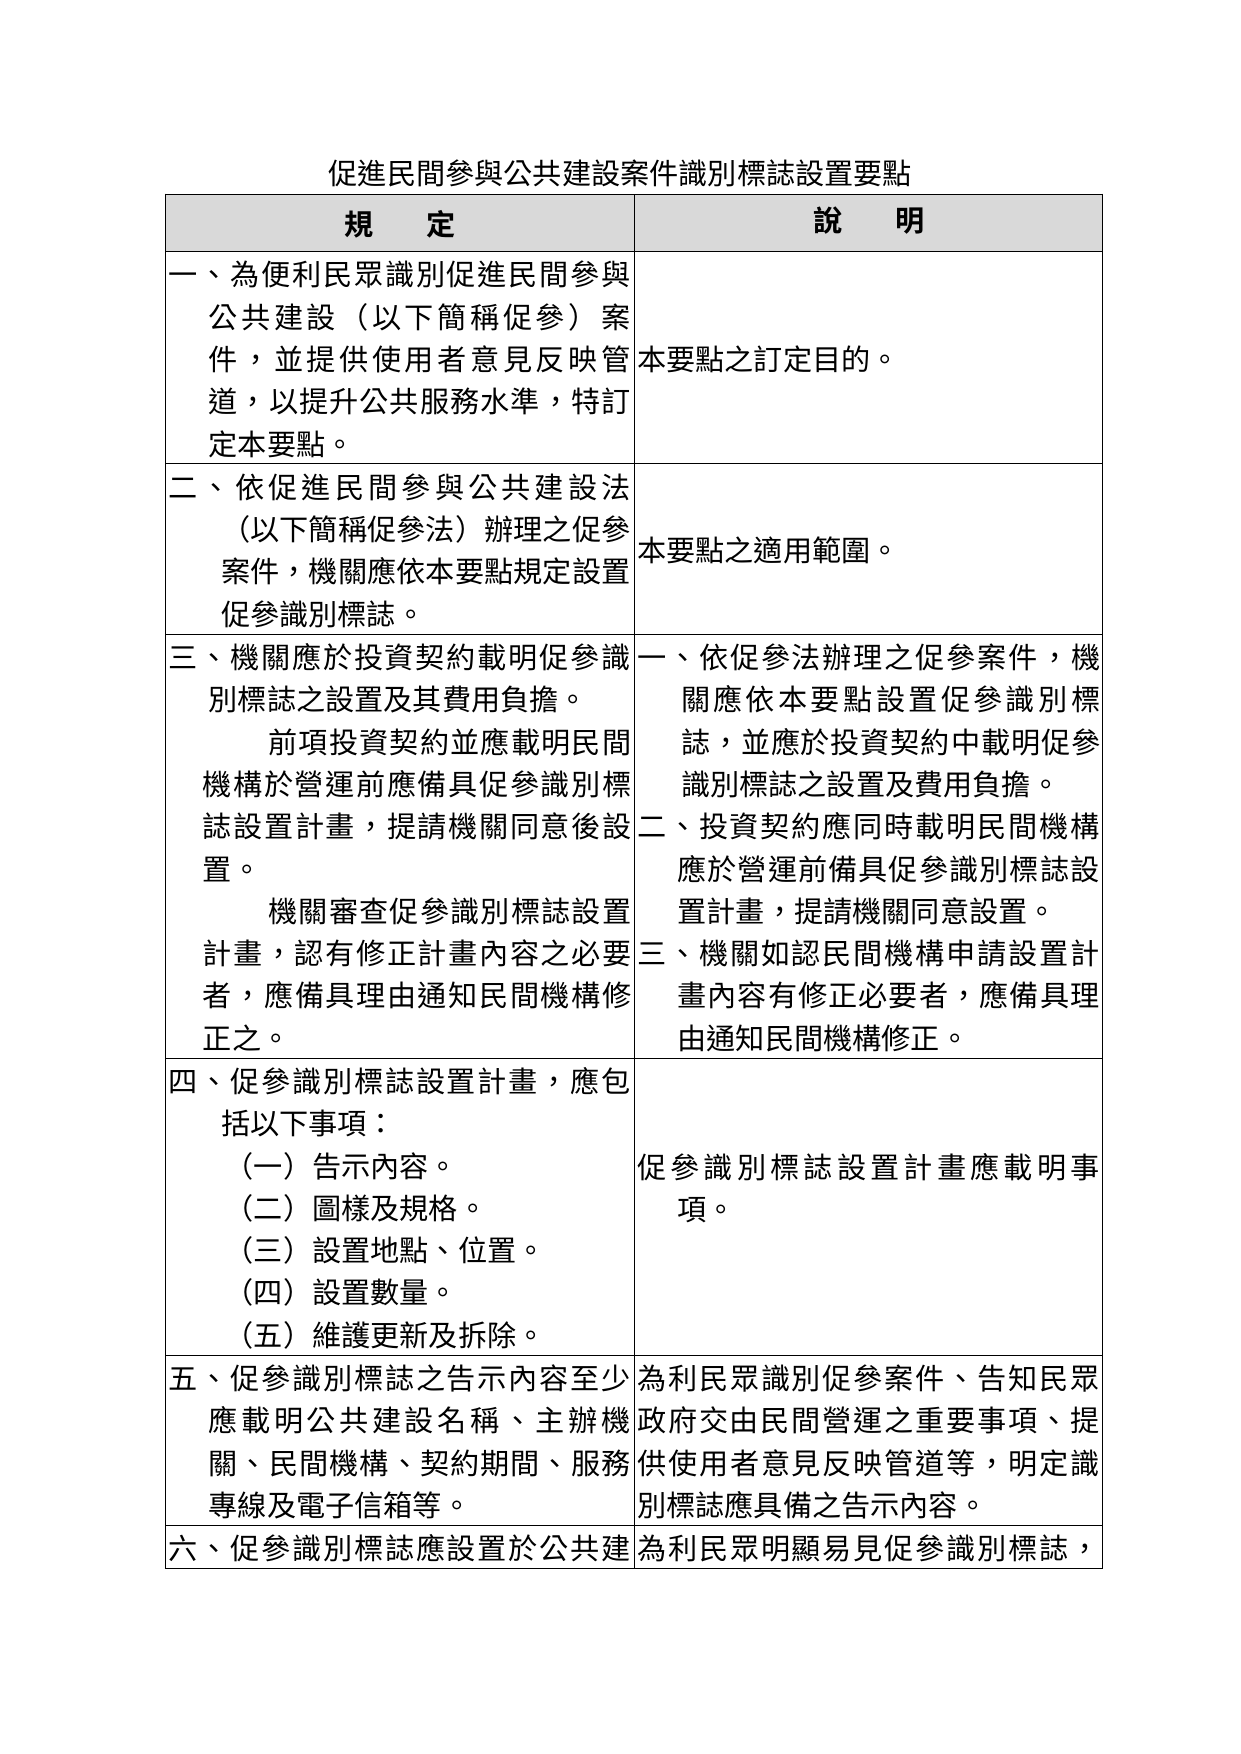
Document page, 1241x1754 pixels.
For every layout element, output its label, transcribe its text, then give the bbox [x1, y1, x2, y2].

table_cell 五、促參識別標誌之告示內容至少應載明公共建設名稱、主辦機關、民間機構、契約期間、服務專線及電子信箱等。 [166, 1356, 634, 1525]
table_cell 促參識別標誌設置計畫應載明事項。 [635, 1059, 1102, 1354]
text 促進民間參與公共建設案件識別標誌設置要點 [165, 148, 1075, 193]
table_cell 三、機關應於投資契約載明促參識別標誌之設置及其費用負擔。 前項投資契約並應載明民間機構於營運前應備具促參識別標誌設置計畫，提請機關同意後設置。 機關審查促參識別標誌設置計畫，認有修正計畫內容之必要者，應備具理由通知民間機構修正之。 [166, 635, 634, 1057]
table_cell 一、為便利民眾識別促進民間參與公共建設（以下簡稱促參）案件，並提供使用者意見反映管道，以提升公共服務水準，特訂定本要點。 [166, 252, 634, 463]
table_cell 一、依促參法辦理之促參案件，機關應依本要點設置促參識別標誌，並應於投資契約中載明促參識別標誌之設置及費用負擔。 二、投資契約應同時載明民間機構應於營運前備具促參識別標誌設置計畫，提請機關同意設置。 三、機關如認民間機構申請設置計畫內容有修正必要者，應備具理由通知民間機構修正。 [635, 635, 1102, 1057]
table_cell 本要點之訂定目的。 [635, 252, 1102, 463]
table_cell 本要點之適用範圍。 [635, 464, 1102, 633]
table_cell 為利民眾識別促參案件、告知民眾政府交由民間營運之重要事項、提供使用者意見反映管道等，明定識別標誌應具備之告示內容。 [635, 1356, 1102, 1525]
table_header 說 明 [635, 195, 1102, 251]
table_cell 為利民眾明顯易見促參識別標誌，其設置以在公共建設營運設施入口或收費處為原則。 [635, 1526, 1102, 1568]
table_cell 四、促參識別標誌設置計畫，應包括以下事項： （一）告示內容。 （二）圖樣及規格。 （三）設置地點、位置。 （四）設置數量。 （五）維護更新及拆除。 [166, 1059, 634, 1354]
table_header 規 定 [166, 195, 634, 251]
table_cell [166, 1526, 634, 1568]
table_cell 二、依促進民間參與公共建設法（以下簡稱促參法）辦理之促參案件，機關應依本要點規定設置促參識別標誌。 [166, 464, 634, 633]
